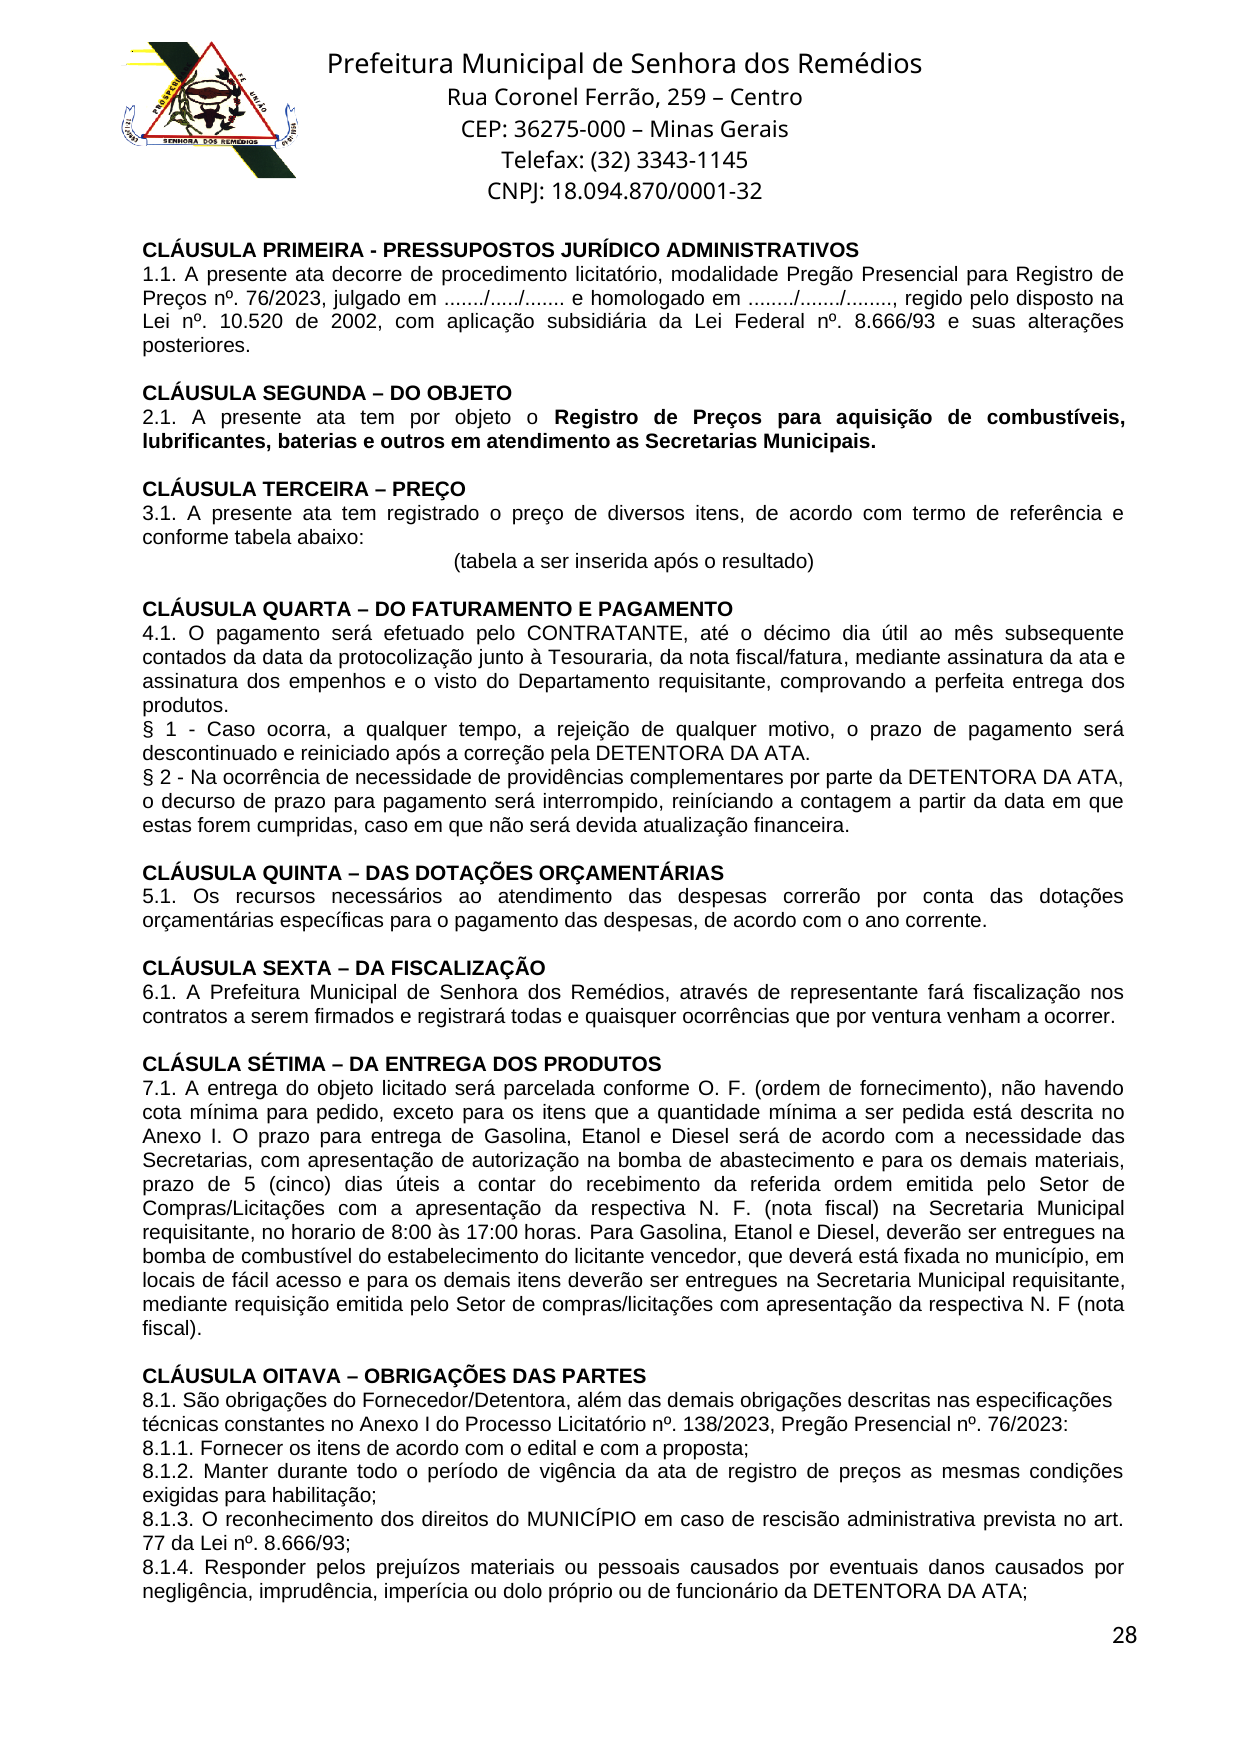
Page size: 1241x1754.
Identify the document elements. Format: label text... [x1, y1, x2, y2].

text (tabela a ser inserida após o resultado) [142, 549, 1126, 573]
text 8.1. São obrigações do Fornecedor/Detentora, além das demais obrigações descritas nas especificações técnicas constantes no Anexo I do Processo Licitatório nº. 138/2023, Pregão Presencial nº. 76/2023: [142, 1387, 1126, 1435]
text CLÁUSULA SEXTA – DA FISCALIZAÇÃO [142, 956, 1126, 980]
text 1.1. A presente ata decorre de procedimento licitatório, modalidade Pregão Presencial para Registro de Preços nº. 76/2023, julgado em ......./...../....... e homologado em ......../......./........, regido pelo disposto na Lei nº. 10.520 de 2002, com aplicação subsidiária da Lei Federal nº. 8.666/93 e suas alterações posteriores. [142, 261, 1126, 357]
text 8.1.4. Responder pelos prejuízos materiais ou pessoais causados por eventuais danos causados por negligência, imprudência, imperícia ou dolo próprio ou de funcionário da DETENTORA DA ATA; [142, 1555, 1126, 1603]
text CLÁUSULA SEGUNDA – DO OBJETO [142, 381, 1126, 405]
text § 2 - Na ocorrência de necessidade de providências complementares por parte da DETENTORA DA ATA, o decurso de prazo para pagamento será interrompido, reiníciando a contagem a partir da data em que estas forem cumpridas, caso em que não será devida atualização financeira. [142, 764, 1126, 836]
text CLÁUSULA QUARTA – DO FATURAMENTO E PAGAMENTO [142, 597, 1126, 621]
text CLÁUSULA PRIMEIRA - PRESSUPOSTOS JURÍDICO ADMINISTRATIVOS [142, 237, 1126, 261]
text 8.1.3. O reconhecimento dos direitos do MUNICÍPIO em caso de rescisão administrativa prevista no art. 77 da Lei nº. 8.666/93; [142, 1507, 1126, 1555]
text 2.1. A presente ata tem por objeto o Registro de Preços para aquisição de combustíveis, lubrificantes, baterias e outros em atendimento as Secretarias Municipais. [142, 405, 1126, 453]
text CLÁUSULA QUINTA – DAS DOTAÇÕES ORÇAMENTÁRIAS [142, 860, 1126, 884]
text 5.1. Os recursos necessários ao atendimento das despesas correrão por conta das dotações orçamentárias específicas para o pagamento das despesas, de acordo com o ano corrente. [142, 884, 1126, 932]
text CLÁSULA SÉTIMA – DA ENTREGA DOS PRODUTOS [142, 1052, 1126, 1076]
text § 1 - Caso ocorra, a qualquer tempo, a rejeição de qualquer motivo, o prazo de pagamento será descontinuado e reiniciado após a correção pela DETENTORA DA ATA. [142, 717, 1126, 764]
text 4.1. O pagamento será efetuado pelo CONTRATANTE, até o décimo dia útil ao mês subsequente contados da data da protocolização junto à Tesouraria, da nota fiscal/fatura, mediante assinatura da ata e assinatura dos empenhos e o visto do Departamento requisitante, comprovando a perfeita entrega dos produtos. [142, 621, 1126, 717]
text 7.1. A entrega do objeto licitado será parcelada conforme O. F. (ordem de fornecimento), não havendo cota mínima para pedido, exceto para os itens que a quantidade mínima a ser pedida está descrita no Anexo I. O prazo para entrega de Gasolina, Etanol e Diesel será de acordo com a necessidade das Secretarias, com apresentação de autorização na bomba de abastecimento e para os demais materiais, prazo de 5 (cinco) dias úteis a contar do recebimento da referida ordem emitida pelo Setor de Compras/Licitações com a apresentação da respectiva N. F. (nota fiscal) na Secretaria Municipal requisitante, no horario de 8:00 às 17:00 horas. Para Gasolina, Etanol e Diesel, deverão ser entregues na bomba de combustível do estabelecimento do licitante vencedor, que deverá está fixada no município, em locais de fácil acesso e para os demais itens deverão ser entregues na Secretaria Municipal requisitante, mediante requisição emitida pelo Setor de compras/licitações com apresentação da respectiva N. F (nota fiscal). [142, 1076, 1126, 1339]
text 6.1. A Prefeitura Municipal de Senhora dos Remédios, através de representante fará fiscalização nos contratos a serem firmados e registrará todas e quaisquer ocorrências que por ventura venham a ocorrer. [142, 980, 1126, 1028]
text CLÁUSULA TERCEIRA – PREÇO [142, 477, 1126, 501]
text 8.1.1. Fornecer os itens de acordo com o edital e com a proposta; [142, 1435, 1126, 1459]
text CLÁUSULA OITAVA – OBRIGAÇÕES DAS PARTES [142, 1363, 1126, 1387]
text 3.1. A presente ata tem registrado o preço de diversos itens, de acordo com termo de referência e conforme tabela abaixo: [142, 501, 1126, 549]
text 8.1.2. Manter durante todo o período de vigência da ata de registro de preços as mesmas condições exigidas para habilitação; [142, 1459, 1126, 1507]
